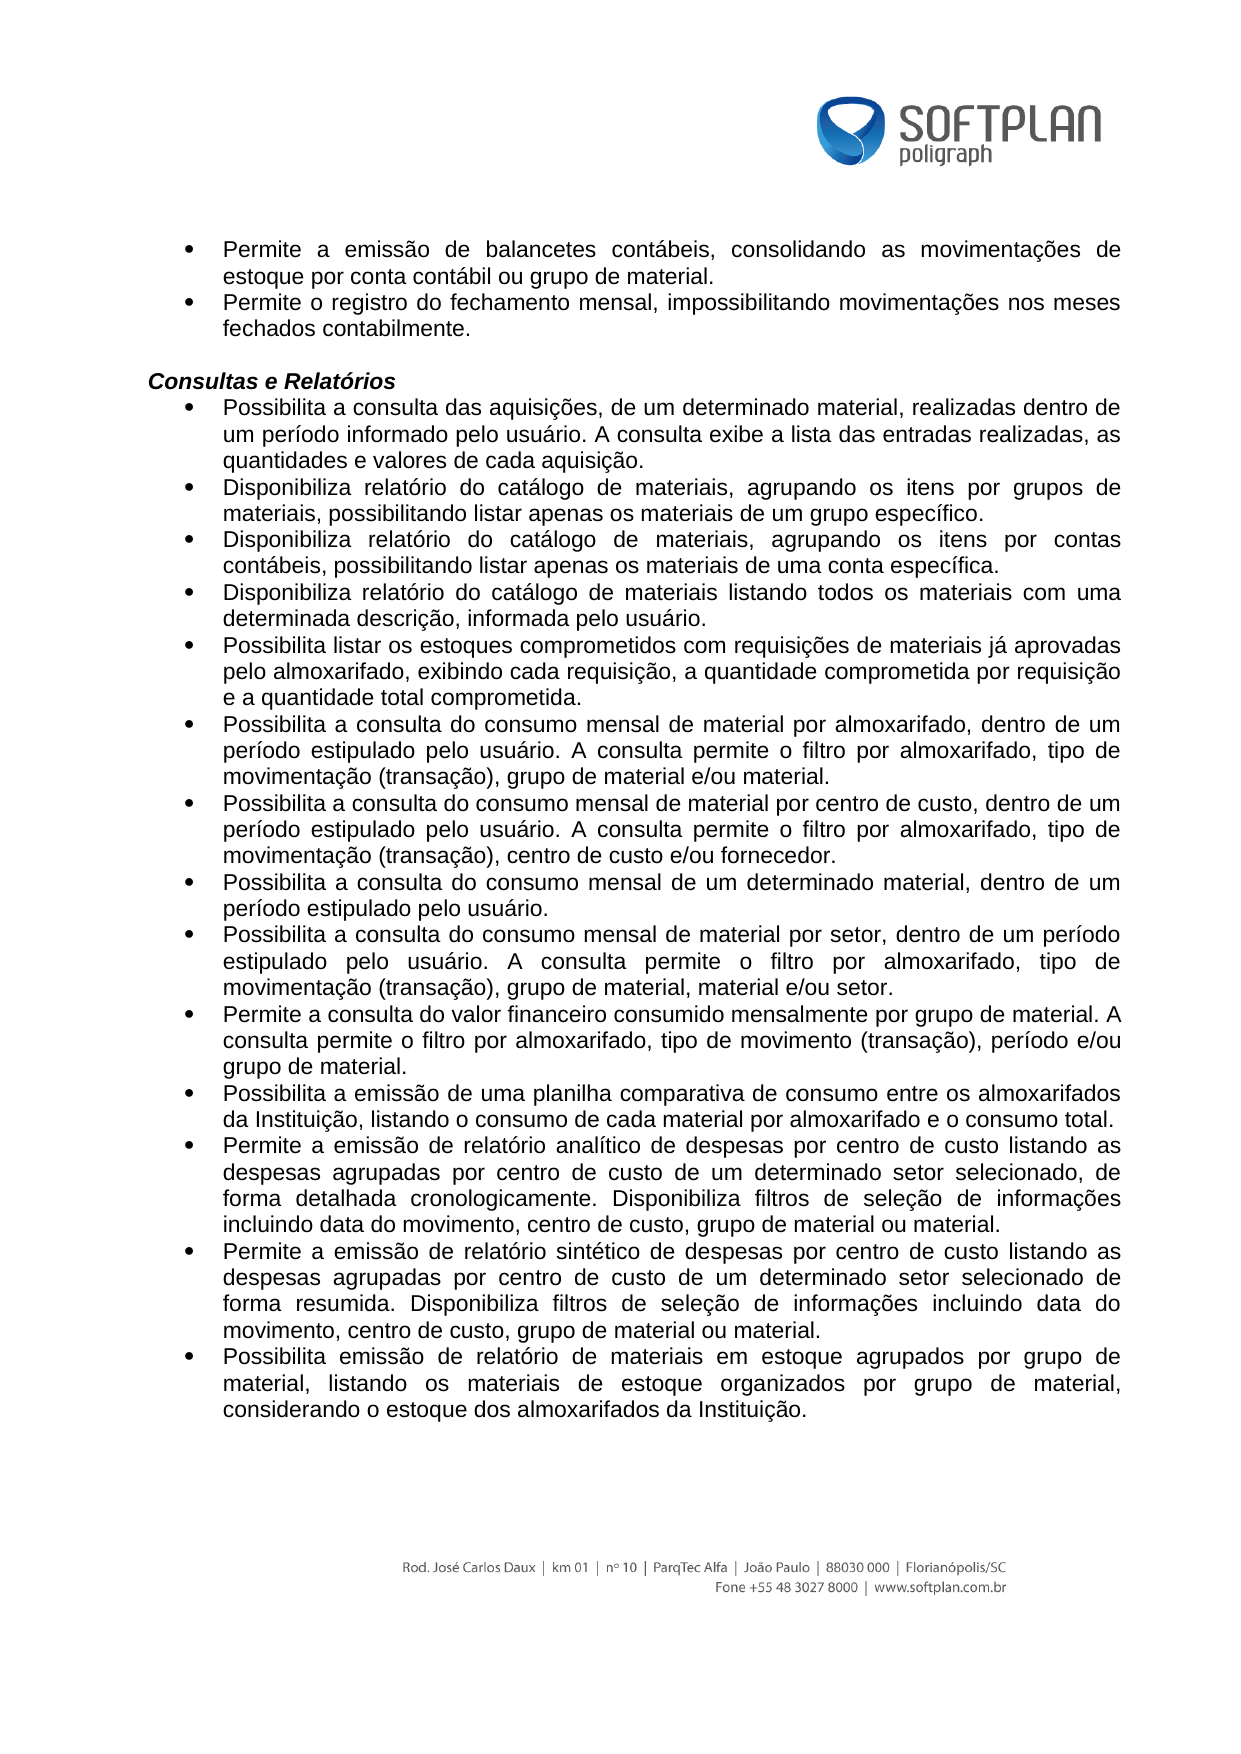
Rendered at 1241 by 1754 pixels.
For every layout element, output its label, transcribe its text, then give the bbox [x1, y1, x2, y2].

list Possibilita a consulta do consumo mensal de material por centro de custo, dentro de um período estipulado pelo usuário. A consulta permite o filtro por almoxarifado, tipo de movimentação (transação), centro de custo e/ou fornecedor. [185, 790, 1122, 869]
list Disponibiliza relatório do catálogo de materiais listando todos os materiais com uma determinada descrição, informada pelo usuário. [185, 579, 1122, 632]
list Possibilita emissão de relatório de materiais em estoque agrupados por grupo de material, listando os materiais de estoque organizados por grupo de material, considerando o estoque dos almoxarifados da Instituição. [185, 1343, 1122, 1422]
list Possibilita a consulta do consumo mensal de material por setor, dentro de um período estipulado pelo usuário. A consulta permite o filtro por almoxarifado, tipo de movimentação (transação), grupo de material, material e/ou setor. [185, 921, 1122, 1001]
list Permite a consulta do valor financeiro consumido mensalmente por grupo de material. A consulta permite o filtro por almoxarifado, tipo de movimento (transação), período e/ou grupo de material. [185, 1001, 1122, 1079]
list Possibilita a consulta do consumo mensal de material por almoxarifado, dentro de um período estipulado pelo usuário. A consulta permite o filtro por almoxarifado, tipo de movimentação (transação), grupo de material e/ou material. [185, 711, 1122, 790]
picture [147, 75, 1123, 191]
list Possibilita a emissão de uma planilha comparativa de consumo entre os almoxarifados da Instituição, listando o consumo de cada material por almoxarifado e o consumo total. [185, 1079, 1122, 1132]
list Disponibiliza relatório do catálogo de materiais, agrupando os itens por grupos de materiais, possibilitando listar apenas os materiais de um grupo específico. [185, 473, 1122, 526]
list Permite a emissão de relatório analítico de despesas por centro de custo listando as despesas agrupadas por centro de custo de um determinado setor selecionado, de forma detalhada cronologicamente. Disponibiliza filtros de seleção de informações incluindo data do movimento, centro de custo, grupo de material ou material. [185, 1132, 1122, 1238]
list Permite a emissão de relatório sintético de despesas por centro de custo listando as despesas agrupadas por centro de custo de um determinado setor selecionado de forma resumida. Disponibiliza filtros de seleção de informações incluindo data do movimento, centro de custo, grupo de material ou material. [185, 1238, 1122, 1343]
list Disponibiliza relatório do catálogo de materiais, agrupando os itens por contas contábeis, possibilitando listar apenas os materiais de uma conta específica. [185, 526, 1122, 579]
list Possibilita a consulta das aquisições, de um determinado material, realizadas dentro de um período informado pelo usuário. A consulta exibe a lista das entradas realizadas, as quantidades e valores de cada aquisição. [185, 394, 1122, 473]
text Consultas e Relatórios [148, 368, 1122, 394]
list Possibilita a consulta do consumo mensal de um determinado material, dentro de um período estipulado pelo usuário. [185, 869, 1122, 921]
list Permite o registro do fechamento mensal, impossibilitando movimentações nos meses fechados contabilmente. [185, 289, 1122, 342]
list Permite a emissão de balancetes contábeis, consolidando as movimentações de estoque por conta contábil ou grupo de material. [185, 236, 1122, 289]
picture [147, 1549, 1123, 1655]
list Possibilita listar os estoques comprometidos com requisições de materiais já aprovadas pelo almoxarifado, exibindo cada requisição, a quantidade comprometida por requisição e a quantidade total comprometida. [185, 632, 1122, 711]
